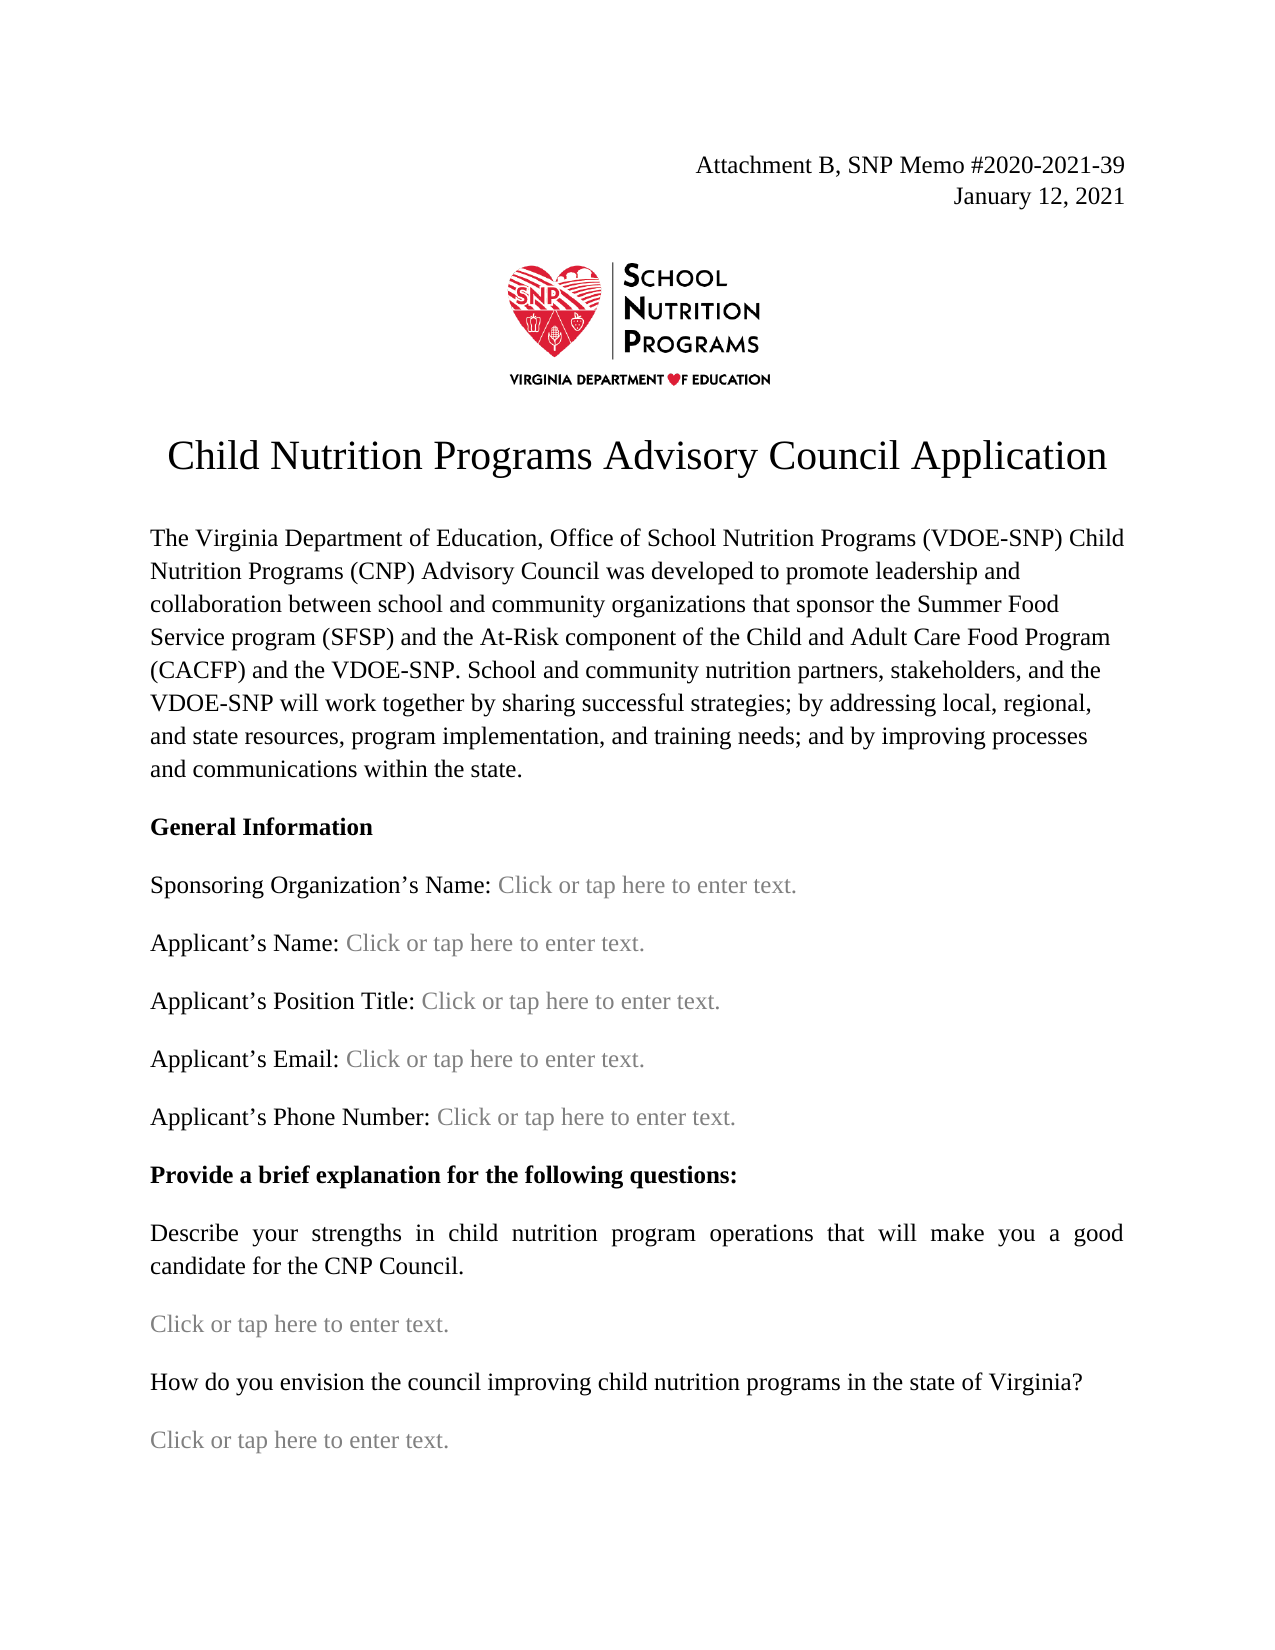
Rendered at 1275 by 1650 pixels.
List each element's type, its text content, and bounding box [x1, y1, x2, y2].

subtitle January 12, 2021 [150, 181, 1125, 210]
text Sponsoring Organization’s Name: [150, 870, 1125, 899]
text Applicant’s Name: [150, 928, 1125, 957]
text Describe your strengths in child nutrition program operations that will make you a good candidate for the CNP Council. [150, 1218, 1125, 1280]
subtitle General Information [150, 812, 1125, 841]
subtitle Provide a brief explanation for the following questions: [150, 1160, 1125, 1189]
text Applicant’s Phone Number: [150, 1102, 1125, 1131]
text How do you envision the council improving child nutrition programs in the state of Virginia? [150, 1367, 1125, 1396]
subtitle Child Nutrition Programs Advisory Council Application [150, 430, 1125, 478]
picture [472, 237, 803, 410]
subtitle Attachment B, SNP Memo #2020-2021-39 [150, 150, 1125, 179]
text Applicant’s Email: [150, 1044, 1125, 1073]
text The Virginia Department of Education, Office of School Nutrition Programs (VDOE-SNP) Child Nutrition Programs (CNP) Advisory Council was developed to promote leadership and collaboration between school and community organizations that sponsor the Summer Food Service program (SFSP) and the At-Risk component of the Child and Adult Care Food Program (CACFP) and the VDOE-SNP. School and community nutrition partners, stakeholders, and the VDOE-SNP will work together by sharing successful strategies; by addressing local, regional, and state resources, program implementation, and training needs; and by improving processes and communications within the state. [150, 523, 1125, 783]
text Applicant’s Position Title: [150, 986, 1125, 1015]
